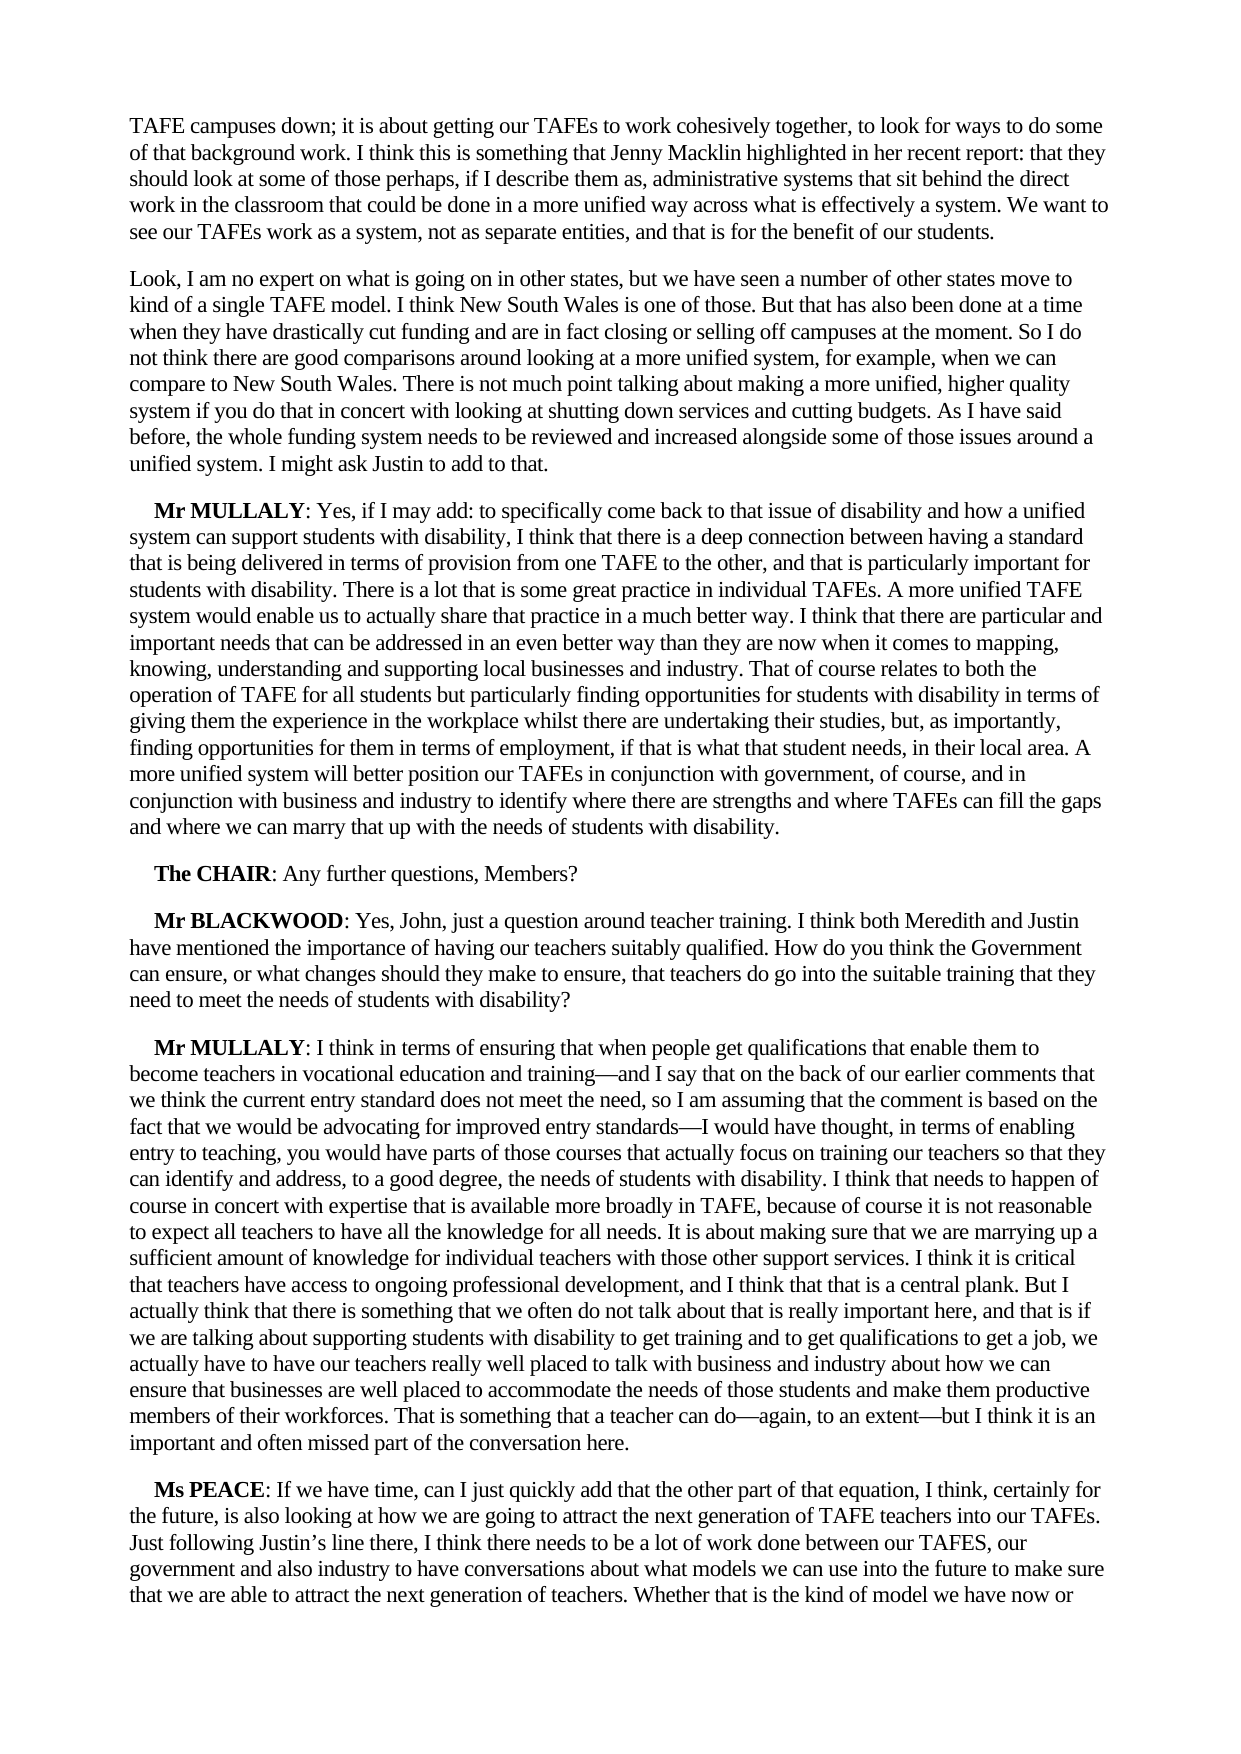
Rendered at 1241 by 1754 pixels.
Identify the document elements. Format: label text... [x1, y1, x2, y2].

text Mr BLACKWOOD: Yes, John, just a question around teacher training. I think both Meredith and Justin have mentioned the importance of having our teachers suitably qualified. How do you think the Government can ensure, or what changes should they make to ensure, that teachers do go into the suitable training that they need to meet the needs of students with disability? [129, 907, 1111, 1013]
text The CHAIR: Any further questions, Members? [129, 860, 1111, 887]
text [129, 112, 1111, 244]
text Mr MULLALY: I think in terms of ensuring that when people get qualifications that enable them to become teachers in vocational education and training—and I say that on the back of our earlier comments that we think the current entry standard does not meet the need, so I am assuming that the comment is based on the fact that we would be advocating for improved entry standards—I would have thought, in terms of enabling entry to teaching, you would have parts of those courses that actually focus on training our teachers so that they can identify and address, to a good degree, the needs of students with disability. I think that needs to happen of course in concert with expertise that is available more broadly in TAFE, because of course it is not reasonable to expect all teachers to have all the knowledge for all needs. It is about making sure that we are marrying up a sufficient amount of knowledge for individual teachers with those other support services. I think it is critical that teachers have access to ongoing professional development, and I think that that is a central plank. But I actually think that there is something that we often do not talk about that is really important here, and that is if we are talking about supporting students with disability to get training and to get qualifications to get a job, we actually have to have our teachers really well placed to talk with business and industry about how we can ensure that businesses are well placed to accommodate the needs of those students and make them productive members of their workforces. That is something that a teacher can do—again, to an extent—but I think it is an important and often missed part of the conversation here. [129, 1034, 1111, 1455]
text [129, 1476, 1111, 1608]
text Mr MULLALY: Yes, if I may add: to specifically come back to that issue of disability and how a unified system can support students with disability, I think that there is a deep connection between having a standard that is being delivered in terms of provision from one TAFE to the other, and that is particularly important for students with disability. There is a lot that is some great practice in individual TAFEs. A more unified TAFE system would enable us to actually share that practice in a much better way. I think that there are particular and important needs that can be addressed in an even better way than they are now when it comes to mapping, knowing, understanding and supporting local businesses and industry. That of course relates to both the operation of TAFE for all students but particularly finding opportunities for students with disability in terms of giving them the experience in the workplace whilst there are undertaking their studies, but, as importantly, finding opportunities for them in terms of employment, if that is what that student needs, in their local area. A more unified system will better position our TAFEs in conjunction with government, of course, and in conjunction with business and industry to identify where there are strengths and where TAFEs can fill the gaps and where we can marry that up with the needs of students with disability. [129, 497, 1111, 839]
text Look, I am no expert on what is going on in other states, but we have seen a number of other states move to kind of a single TAFE model. I think New South Wales is one of those. But that has also been done at a time when they have drastically cut funding and are in fact closing or selling off campuses at the moment. So I do not think there are good comparisons around looking at a more unified system, for example, when we can compare to New South Wales. There is not much point talking about making a more unified, higher quality system if you do that in concert with looking at shutting down services and cutting budgets. As I have said before, the whole funding system needs to be reviewed and increased alongside some of those issues around a unified system. I might ask Justin to add to that. [129, 265, 1111, 476]
